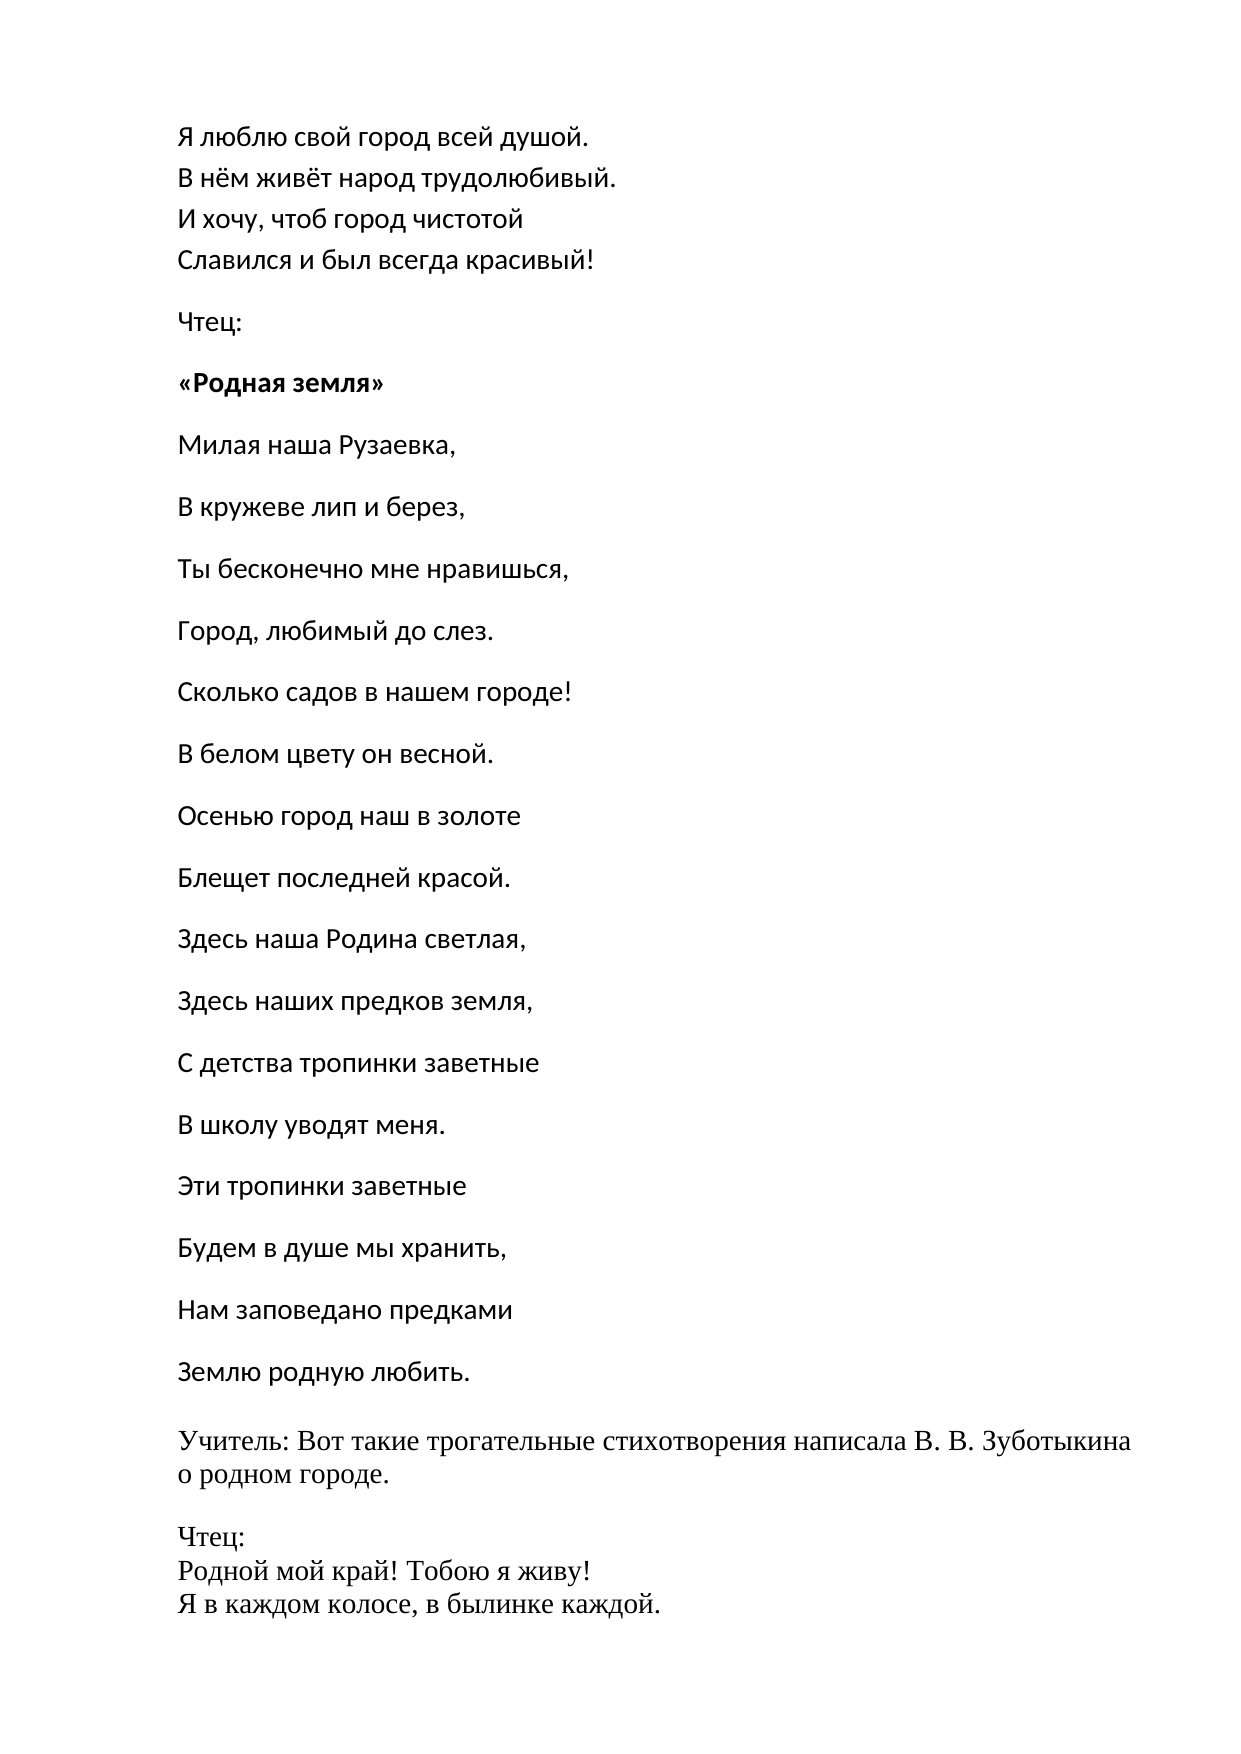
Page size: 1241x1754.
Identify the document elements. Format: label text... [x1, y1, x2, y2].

text Чтец: [177, 1519, 1152, 1553]
text Осенью город наш в золоте [177, 797, 1152, 832]
text Родной мой край! Тобою я живу! [177, 1553, 1152, 1586]
text Чтец: [177, 303, 1152, 338]
text Нам заповедано предками [177, 1291, 1152, 1327]
text С детства тропинки заветные [177, 1044, 1152, 1079]
text Сколько садов в нашем городе! [177, 673, 1152, 709]
text В кружеве лип и берез, [177, 488, 1152, 524]
text Ты бесконечно мне нравишься, [177, 550, 1152, 585]
text В белом цвету он весной. [177, 735, 1152, 771]
text «Родная земля» [177, 364, 1152, 400]
text Блещет последней красой. [177, 859, 1152, 894]
text Эти тропинки заветные [177, 1167, 1152, 1203]
text Здесь наша Родина светлая, [177, 920, 1152, 956]
text Будем в душе мы хранить, [177, 1229, 1152, 1265]
text Милая наша Рузаевка, [177, 426, 1152, 462]
text В школу уводят меня. [177, 1106, 1152, 1141]
text Землю родную любить. [177, 1353, 1152, 1388]
text Город, любимый до слез. [177, 612, 1152, 647]
text Учитель: Вот такие трогательные стихотворения написала В. В. Зуботыкина о родном городе. [390, 1423, 1152, 1490]
text Я в каждом колосе, в былинке каждой. [177, 1586, 1152, 1620]
text Здесь наших предков земля, [177, 982, 1152, 1018]
text Я люблю свой город всей душой. В нём живёт народ трудолюбивый. И хочу, чтоб город чистотой Славился и был всегда красивый! [177, 118, 1152, 277]
